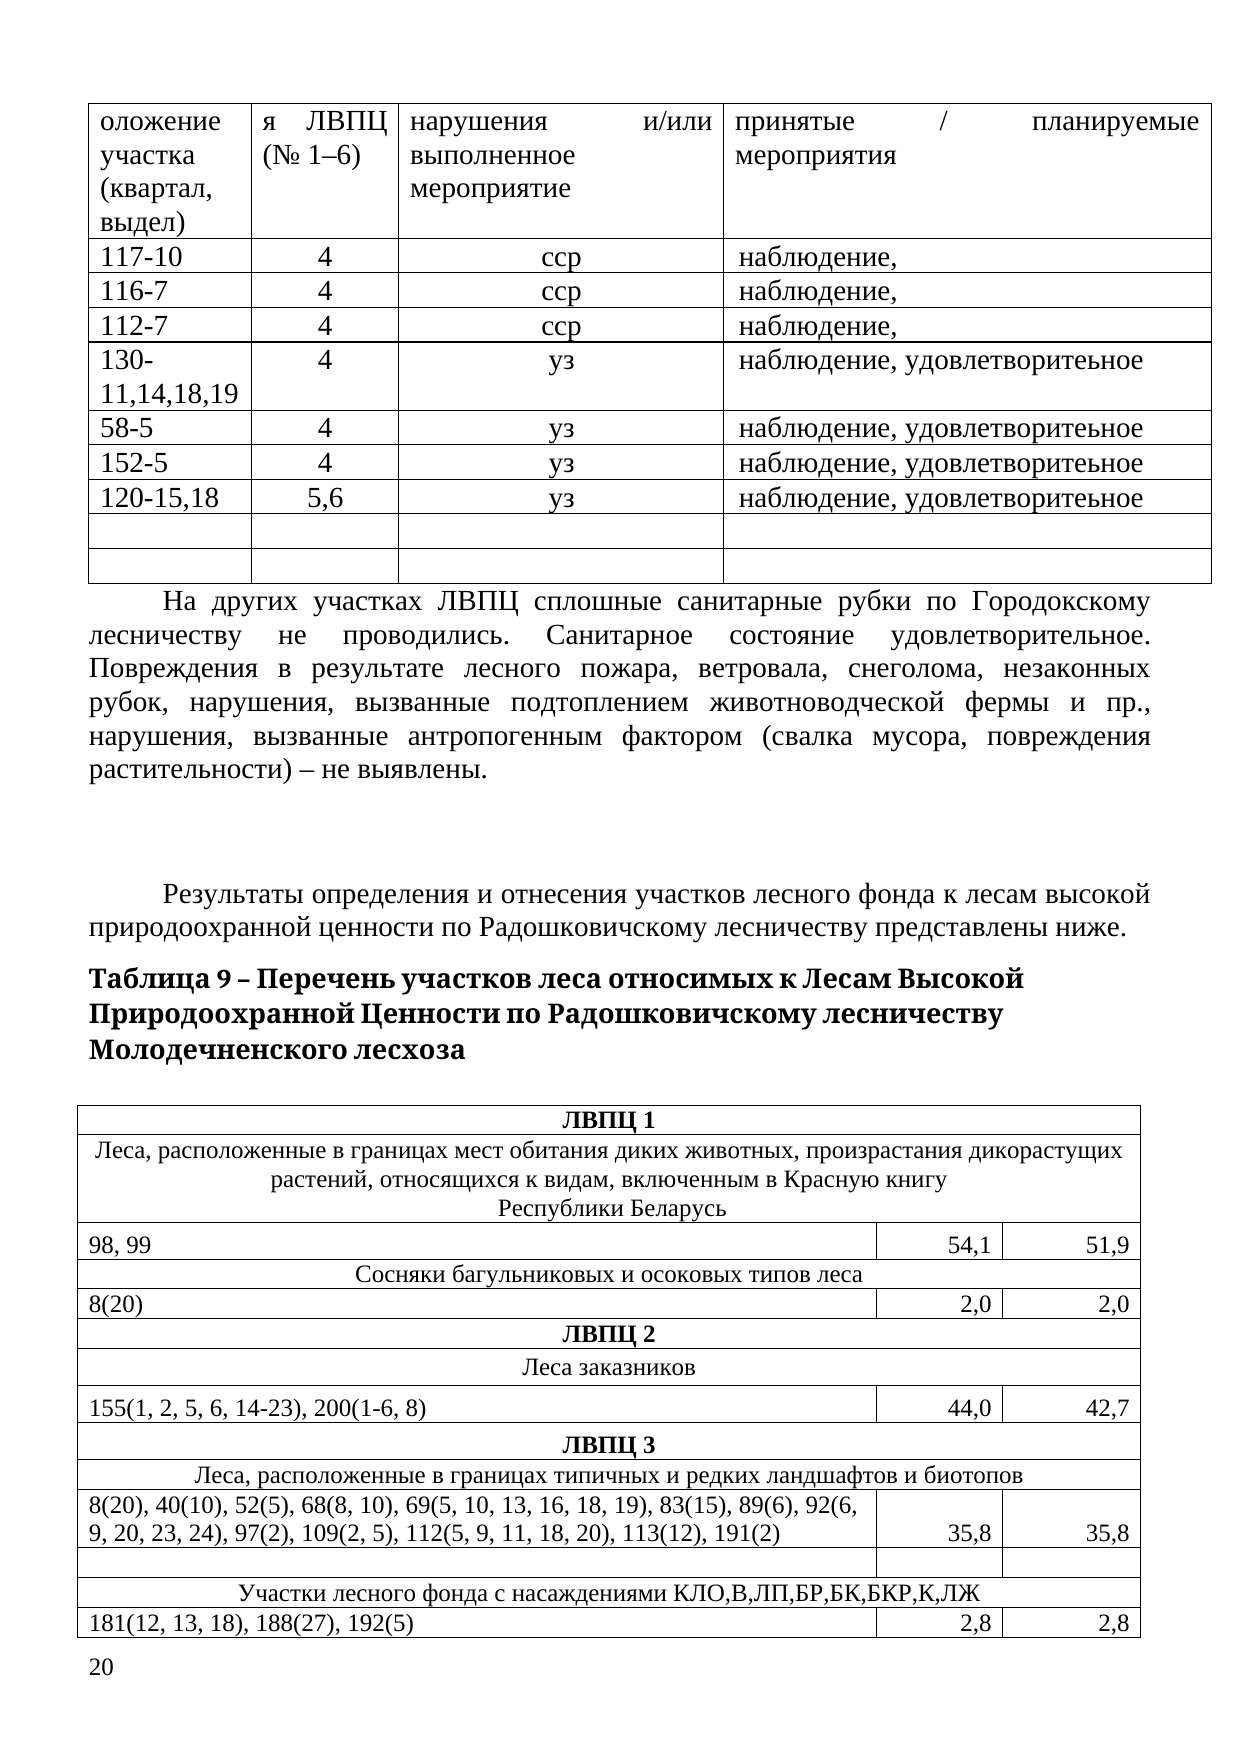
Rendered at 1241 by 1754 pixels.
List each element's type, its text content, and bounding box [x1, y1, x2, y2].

table_cell 152-5 [89, 445, 251, 479]
table_cell 112-7 [89, 308, 251, 341]
table_cell 130-11,14,18,19 [89, 343, 251, 409]
table_cell 2,8 [1003, 1608, 1140, 1637]
table_cell 5,6 [252, 480, 398, 513]
table_cell 35,8 [877, 1490, 1002, 1547]
table_cell 4 [252, 445, 398, 479]
table_cell ЛВПЦ 2 [78, 1319, 1140, 1348]
table_cell уз [399, 480, 723, 513]
table_cell Леса, расположенные в границах мест обитания диких животных, произрастания дикорастущих растений, относящихся к видам, включенным в Красную книгу Республики Беларусь [78, 1135, 1140, 1222]
text На других участках ЛВПЦ сплошные санитарные рубки по Городокскому лесничеству не проводились. Санитарное состояние удовлетворительное. Повреждения в результате лесного пожара, ветровала, снеголома, незаконных рубок, нарушения, вызванные подтоплением животноводческой фермы и пр., нарушения, вызванные антропогенным фактором (свалка мусора, повреждения растительности) – не выявлены. [89, 584, 1152, 785]
table_cell [252, 549, 398, 582]
table_cell ЛВПЦ 3 [78, 1423, 1140, 1459]
table_cell наблюдение, [724, 239, 1211, 272]
table_cell 4 [252, 308, 398, 341]
table_cell [399, 549, 723, 582]
table_cell наблюдение, [724, 308, 1211, 341]
text Результаты определения и отнесения участков лесного фонда к лесам высокой природоохранной ценности по Радошковичскому лесничеству представлены ниже. [89, 876, 1152, 943]
table_cell 98, 99 [78, 1223, 876, 1258]
table_cell наблюдение, удовлетворитеьное [724, 411, 1211, 444]
table_cell 2,8 [877, 1608, 1002, 1637]
table_cell сср [399, 239, 723, 272]
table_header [89, 104, 251, 238]
table_cell 58-5 [89, 411, 251, 444]
table_cell 2,0 [1003, 1289, 1140, 1318]
table_cell 116-7 [89, 273, 251, 307]
table_cell уз [399, 445, 723, 479]
table_cell 44,0 [877, 1386, 1002, 1422]
table_cell 2,0 [877, 1289, 1002, 1318]
table_cell Леса, расположенные в границах типичных и редких ландшафтов и биотопов [78, 1460, 1140, 1489]
table_cell 54,1 [877, 1223, 1002, 1258]
table_cell 120-15,18 [89, 480, 251, 513]
table_cell [252, 514, 398, 548]
table_cell 4 [252, 273, 398, 307]
table_cell 42,7 [1003, 1386, 1140, 1422]
table_cell Леса заказников [78, 1349, 1140, 1385]
table_cell наблюдение, удовлетворитеьное [724, 480, 1211, 513]
table_cell 4 [252, 343, 398, 409]
table_cell 8(20), 40(10), 52(5), 68(8, 10), 69(5, 10, 13, 16, 18, 19), 83(15), 89(6), 92(6, 9, 20, 23, 24), 97(2), 109(2, 5), 112(5, 9, 11, 18, 20), 113(12), 191(2) [78, 1490, 876, 1547]
table_cell наблюдение, удовлетворитеьное [724, 445, 1211, 479]
table_cell 51,9 [1003, 1223, 1140, 1258]
table_cell 155(1, 2, 5, 6, 14-23), 200(1-6, 8) [78, 1386, 876, 1422]
table_cell Участки лесного фонда с насаждениями КЛО,В,ЛП,БР,БК,БКР,К,ЛЖ [78, 1578, 1140, 1607]
table_cell сср [399, 273, 723, 307]
table_cell [89, 514, 251, 548]
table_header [724, 104, 1211, 238]
table_cell 8(20) [78, 1289, 876, 1318]
table_cell [724, 549, 1211, 582]
table_cell сср [399, 308, 723, 341]
table_cell 35,8 [1003, 1490, 1140, 1547]
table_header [399, 104, 723, 238]
table_cell уз [399, 343, 723, 409]
table_cell 4 [252, 239, 398, 272]
table_cell [724, 514, 1211, 548]
subtitle Таблица 9 – Перечень участков леса относимых к Лесам Высокой Природоохранной Ценности по Радошковичскому лесничеству Молодечненского лесхоза [89, 964, 1152, 1066]
table_cell Сосняки багульниковых и осоковых типов леса [78, 1260, 1140, 1288]
table_cell [89, 549, 251, 582]
table_cell [877, 1548, 1002, 1577]
table_cell 117-10 [89, 239, 251, 272]
table_cell наблюдение, удовлетворитеьное [724, 343, 1211, 409]
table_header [252, 104, 398, 238]
table_cell 4 [252, 411, 398, 444]
table_cell [399, 514, 723, 548]
table_cell [1003, 1548, 1140, 1577]
table_cell уз [399, 411, 723, 444]
table_cell наблюдение, [724, 273, 1211, 307]
table_cell [78, 1548, 876, 1577]
table_header ЛВПЦ 1 [78, 1106, 1140, 1134]
table_cell 181(12, 13, 18), 188(27), 192(5) [78, 1608, 876, 1637]
